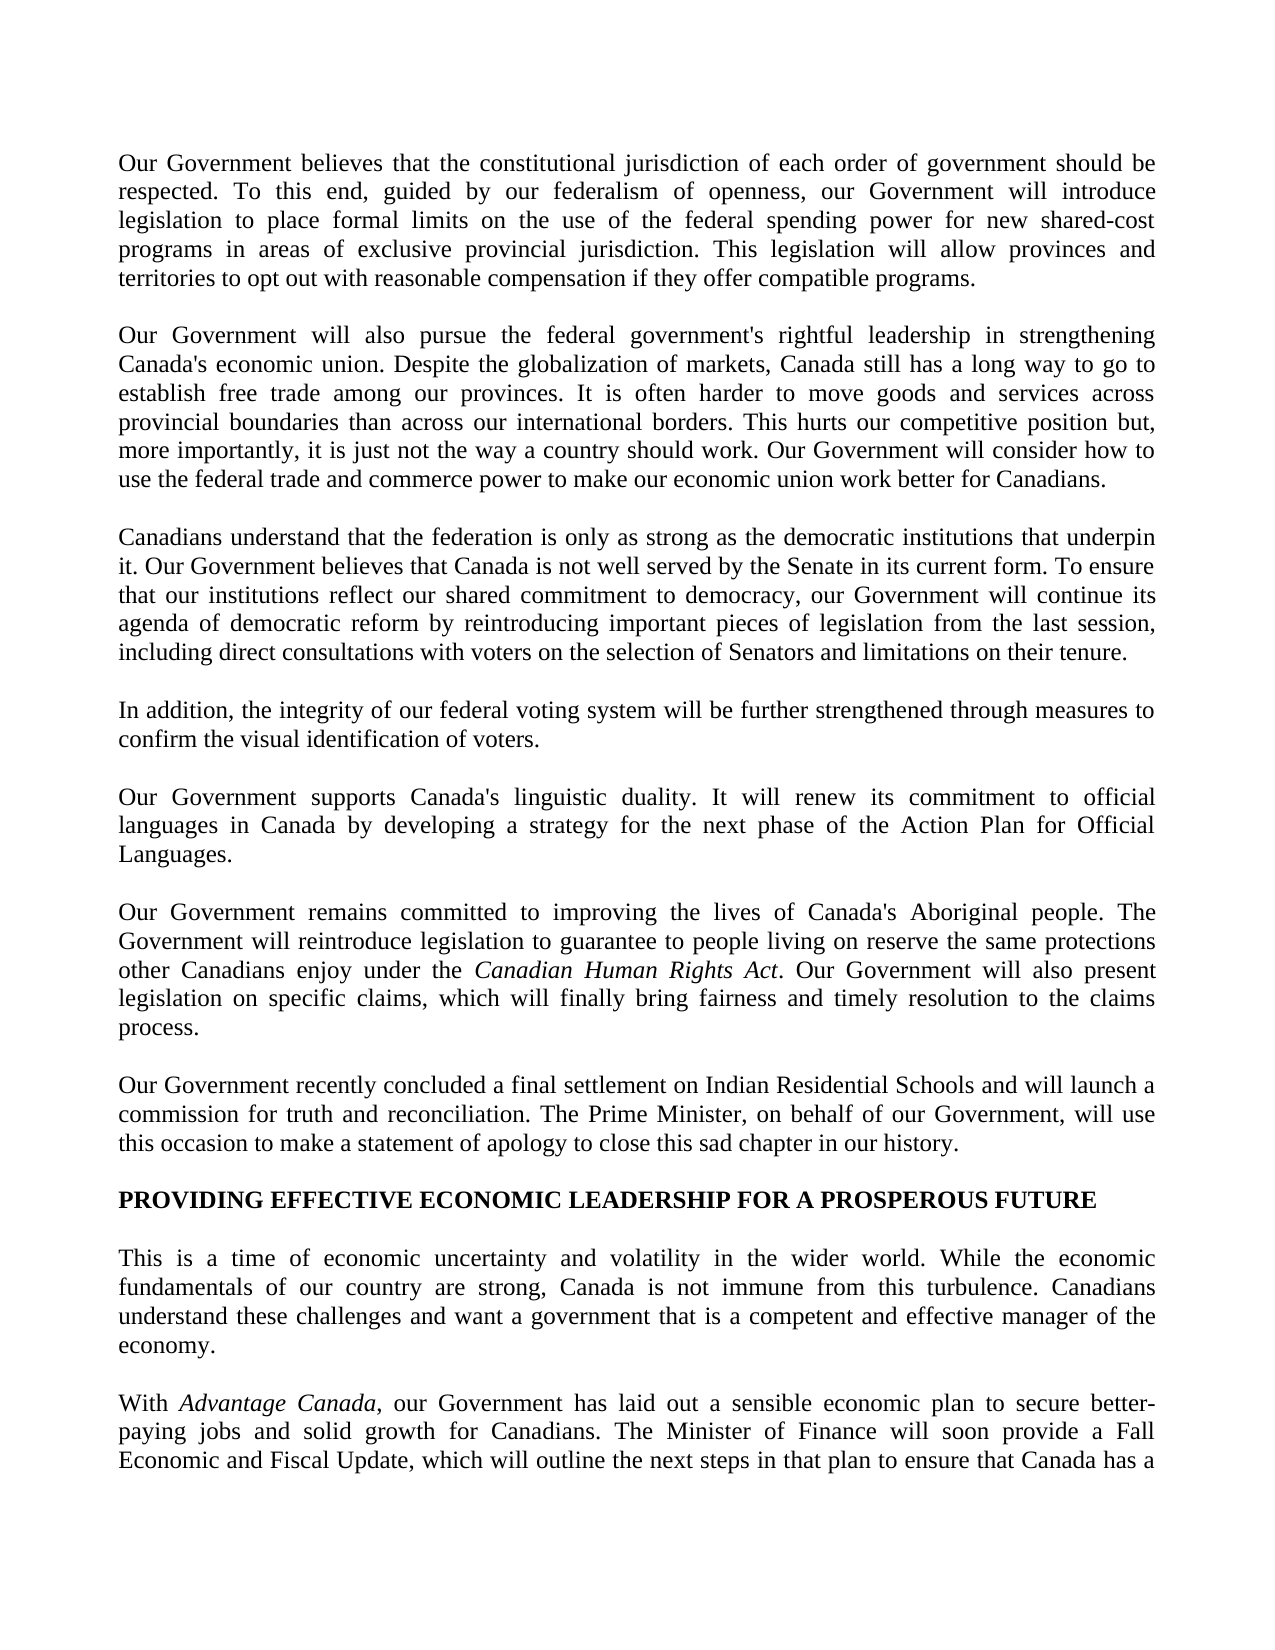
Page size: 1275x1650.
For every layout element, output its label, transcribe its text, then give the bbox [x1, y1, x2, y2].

text Our Government recently concluded a final settlement on Indian Residential Schools and will launch a commission for truth and reconciliation. The Prime Minister, on behalf of our Government, will use this occasion to make a statement of apology to close this sad chapter in our history. [118, 1070, 1157, 1156]
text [118, 1388, 1157, 1474]
text Our Government will also pursue the federal government's rightful leadership in strengthening Canada's economic union. Despite the globalization of markets, Canada still has a long way to go to establish free trade among our provinces. It is often harder to move goods and services across provincial boundaries than across our international borders. This hurts our competitive position but, more importantly, it is just not the way a country should work. Our Government will consider how to use the federal trade and commerce power to make our economic union work better for Canadians. [118, 321, 1157, 493]
text In addition, the integrity of our federal voting system will be further strengthened through measures to confirm the visual identification of voters. [118, 695, 1157, 753]
text Our Government believes that the constitutional jurisdiction of each order of government should be respected. To this end, guided by our federalism of openness, our Government will introduce legislation to place formal limits on the use of the federal spending power for new shared-cost programs in areas of exclusive provincial jurisdiction. This legislation will allow provinces and territories to opt out with reasonable compensation if they offer compatible programs. [118, 148, 1157, 291]
text Canadians understand that the federation is only as strong as the democratic institutions that underpin it. Our Government believes that Canada is not well served by the Senate in its current form. To ensure that our institutions reflect our shared commitment to democracy, our Government will continue its agenda of democratic reform by reintroducing important pieces of legislation from the last session, including direct consultations with voters on the selection of Senators and limitations on their tenure. [118, 522, 1157, 666]
text This is a time of economic uncertainty and volatility in the wider world. While the economic fundamentals of our country are strong, Canada is not immune from this turbulence. Canadians understand these challenges and want a government that is a competent and effective manager of the economy. [118, 1243, 1157, 1358]
text Our Government remains committed to improving the lives of Canada's Aboriginal people. The Government will reintroduce legislation to guarantee to people living on reserve the same protections other Canadians enjoy under the Canadian Human Rights Act. Our Government will also present legislation on specific claims, which will finally bring fairness and timely resolution to the claims process. [118, 897, 1157, 1041]
text PROVIDING EFFECTIVE ECONOMIC LEADERSHIP FOR A PROSPEROUS FUTURE [118, 1186, 1157, 1214]
text Our Government supports Canada's linguistic duality. It will renew its commitment to official languages in Canada by developing a strategy for the next phase of the Action Plan for Official Languages. [118, 782, 1157, 868]
